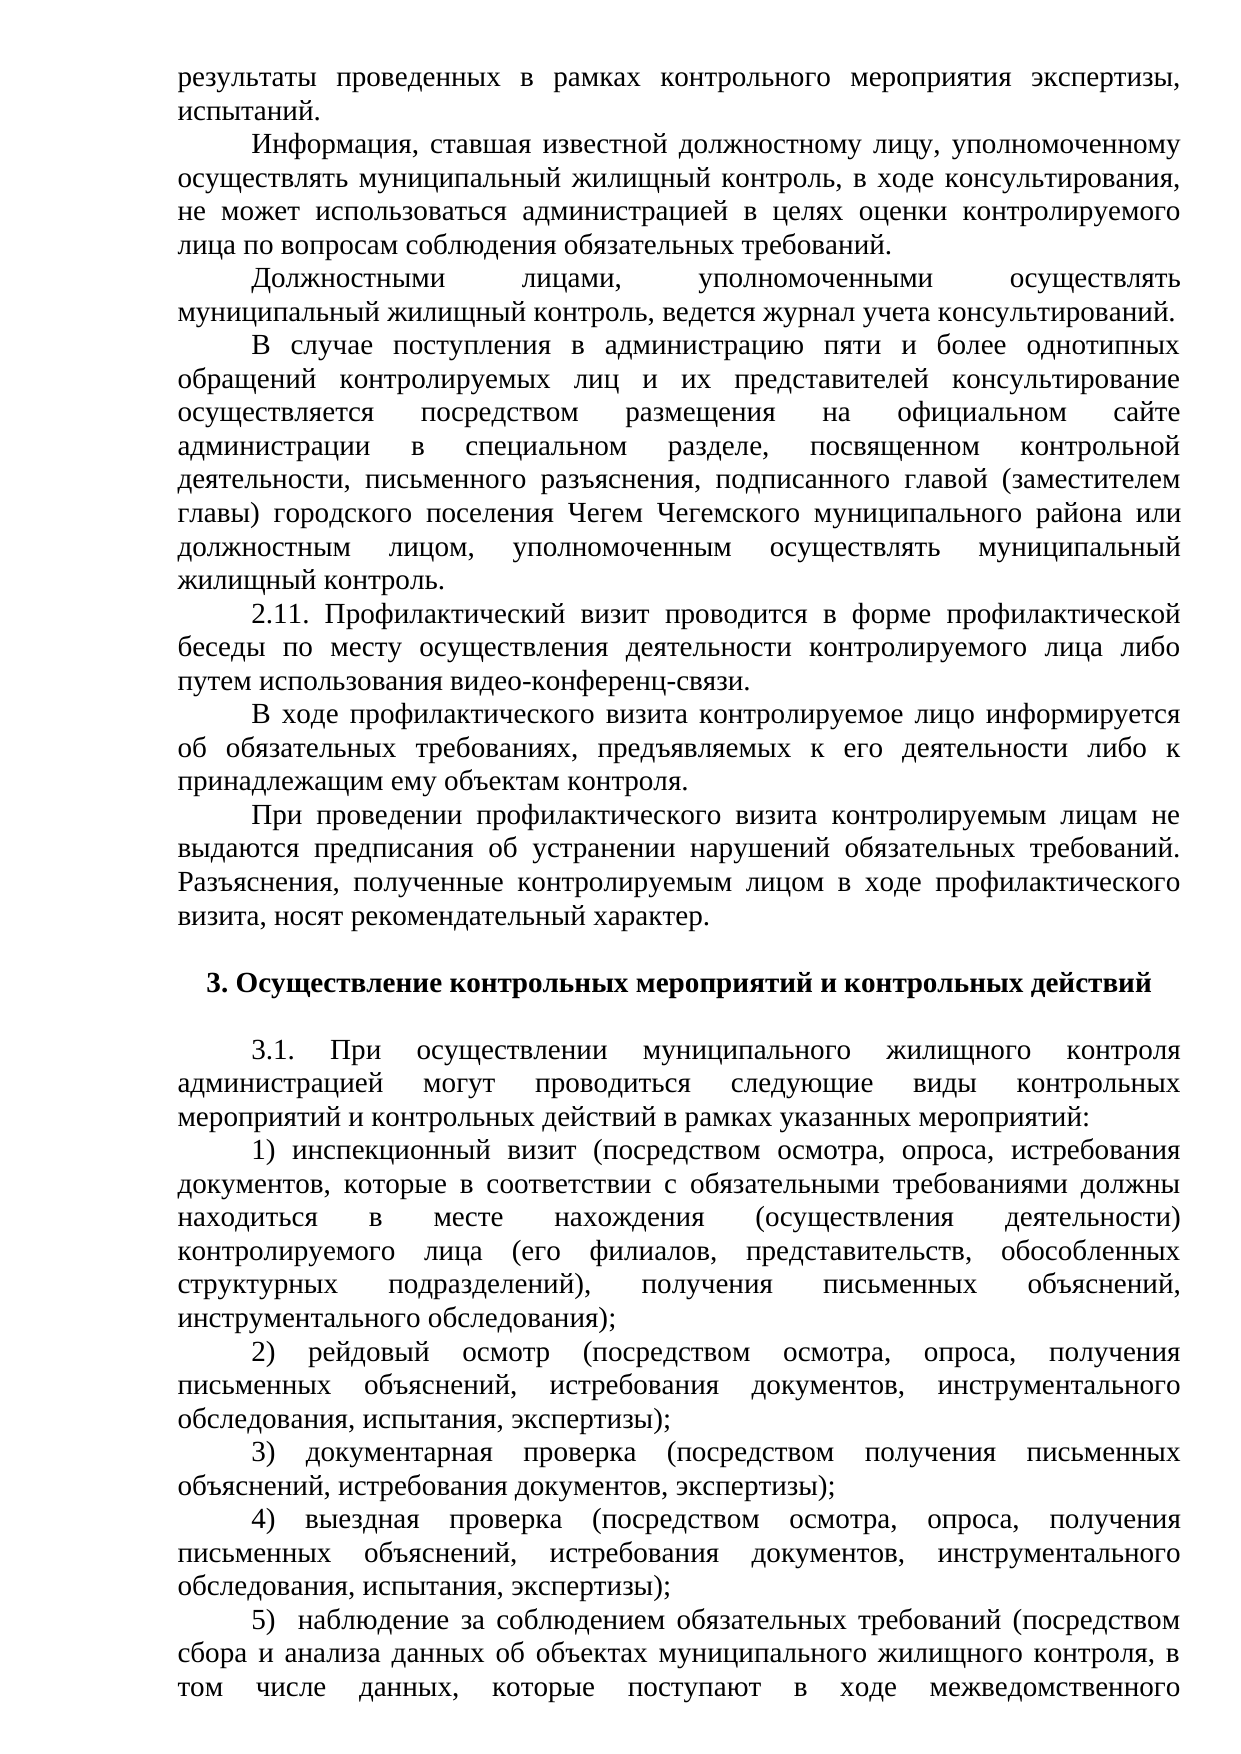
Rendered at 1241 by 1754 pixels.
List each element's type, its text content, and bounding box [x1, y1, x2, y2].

text 2.11. Профилактический визит проводится в форме профилактической беседы по месту осуществления деятельности контролируемого лица либо путем использования видео-конференц-связи. [177, 596, 1181, 696]
text В случае поступления в администрацию пяти и более однотипных обращений контролируемых лиц и их представителей консультирование осуществляется посредством размещения на официальном сайте администрации в специальном разделе, посвященном контрольной деятельности, письменного разъяснения, подписанного главой (заместителем главы) городского поселения Чегем Чегемского муниципального района или должностным лицом, уполномоченным осуществлять муниципальный жилищный контроль. [177, 327, 1181, 596]
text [177, 59, 1181, 126]
text 2) рейдовый осмотр (посредством осмотра, опроса, получения письменных объяснений, истребования документов, инструментального обследования, испытания, экспертизы); [177, 1334, 1181, 1434]
text При проведении профилактического визита контролируемым лицам не выдаются предписания об устранении нарушений обязательных требований. Разъяснения, полученные контролируемым лицом в ходе профилактического визита, носят рекомендательный характер. [177, 797, 1181, 931]
text В ходе профилактического визита контролируемое лицо информируется об обязательных требованиях, предъявляемых к его деятельности либо к принадлежащим ему объектам контроля. [177, 696, 1181, 797]
text 3.1. При осуществлении муниципального жилищного контроля администрацией могут проводиться следующие виды контрольных мероприятий и контрольных действий в рамках указанных мероприятий: [177, 1032, 1181, 1132]
text 1) инспекционный визит (посредством осмотра, опроса, истребования документов, которые в соответствии с обязательными требованиями должны находиться в месте нахождения (осуществления деятельности) контролируемого лица (его филиалов, представительств, обособленных структурных подразделений), получения письменных объяснений, инструментального обследования); [177, 1132, 1181, 1334]
text 4) выездная проверка (посредством осмотра, опроса, получения письменных объяснений, истребования документов, инструментального обследования, испытания, экспертизы); [177, 1501, 1181, 1602]
text 3. Осуществление контрольных мероприятий и контрольных действий [177, 965, 1181, 998]
text Информация, ставшая известной должностному лицу, уполномоченному осуществлять муниципальный жилищный контроль, в ходе консультирования, не может использоваться администрацией в целях оценки контролируемого лица по вопросам соблюдения обязательных требований. [177, 126, 1181, 260]
text 3) документарная проверка (посредством получения письменных объяснений, истребования документов, экспертизы); [177, 1434, 1181, 1501]
text Должностными лицами, уполномоченными осуществлять муниципальный жилищный контроль, ведется журнал учета консультирований. [177, 260, 1181, 327]
